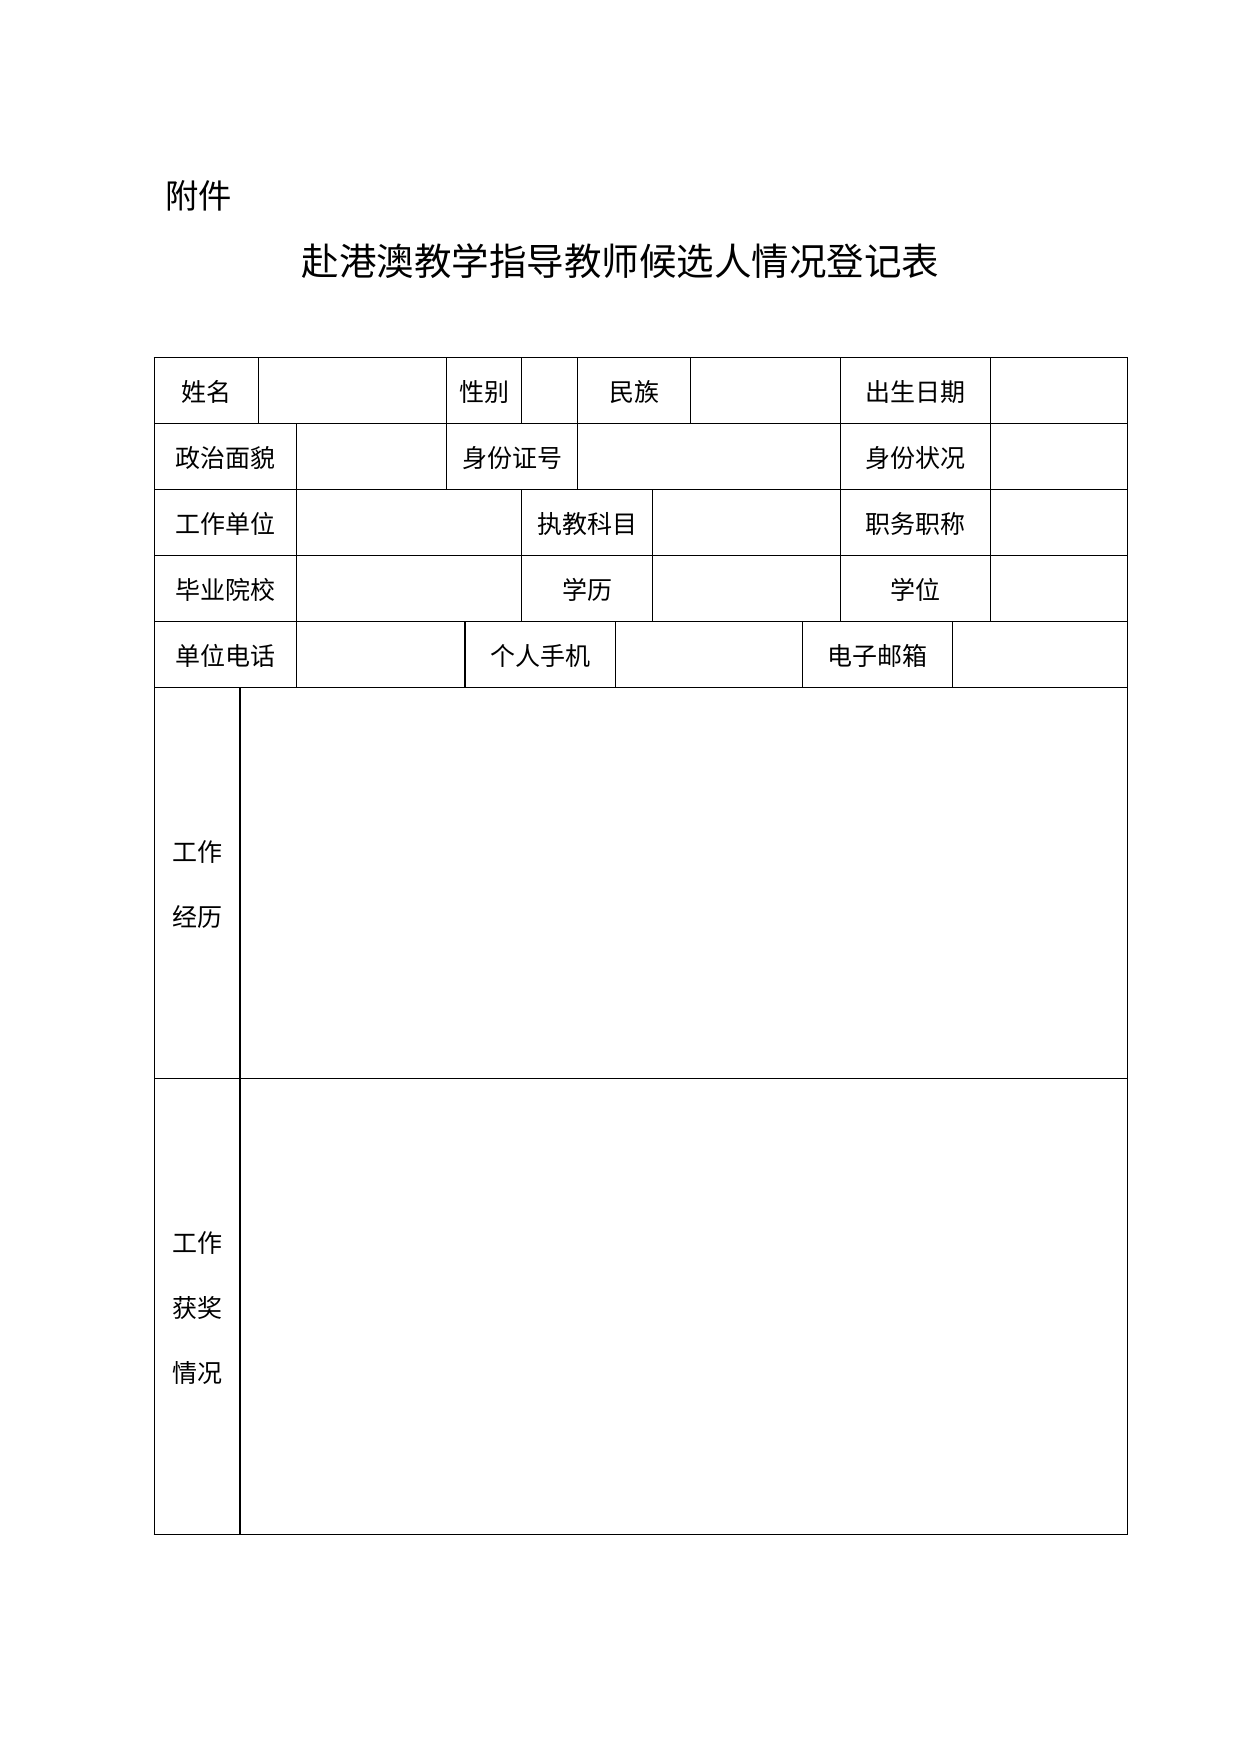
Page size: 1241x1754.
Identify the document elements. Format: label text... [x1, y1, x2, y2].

table_cell 个人手机 [466, 622, 615, 687]
table_cell [953, 622, 1127, 687]
table_header 民族 [578, 358, 690, 423]
table_header [522, 358, 577, 423]
table_cell 单位电话 [155, 622, 296, 687]
table_cell 学历 [522, 556, 652, 621]
table_cell 执教科目 [522, 490, 652, 555]
table_cell [616, 622, 802, 687]
text 赴港澳教学指导教师候选人情况登记表 [165, 227, 1075, 292]
table_header 出生日期 [841, 358, 990, 423]
table_header [259, 358, 446, 423]
table_cell 身份证号 [447, 424, 577, 489]
table_cell 电子邮箱 [803, 622, 952, 687]
table_header 姓名 [155, 358, 258, 423]
table_header 性别 [447, 358, 521, 423]
table_cell [653, 556, 840, 621]
table_cell [297, 424, 446, 489]
table_cell 毕业院校 [155, 556, 296, 621]
table_cell [297, 622, 464, 687]
table_header [691, 358, 840, 423]
text 附件 [165, 162, 1075, 227]
table_cell [297, 490, 521, 555]
table_cell [653, 490, 840, 555]
table_cell 职务职称 [841, 490, 990, 555]
table_cell [297, 556, 521, 621]
table_cell 学位 [841, 556, 990, 621]
table_cell [991, 556, 1127, 621]
table_cell 工作 获奖 情况 [155, 1079, 239, 1534]
table_cell [991, 424, 1127, 489]
table_cell [241, 688, 1127, 1078]
table_cell [991, 490, 1127, 555]
table_cell 工作 经历 [155, 688, 239, 1078]
table_header [991, 358, 1127, 423]
table_cell [241, 1079, 1127, 1534]
table_cell 政治面貌 [155, 424, 296, 489]
table_cell 身份状况 [841, 424, 990, 489]
table_cell [578, 424, 840, 489]
table_cell 工作单位 [155, 490, 296, 555]
